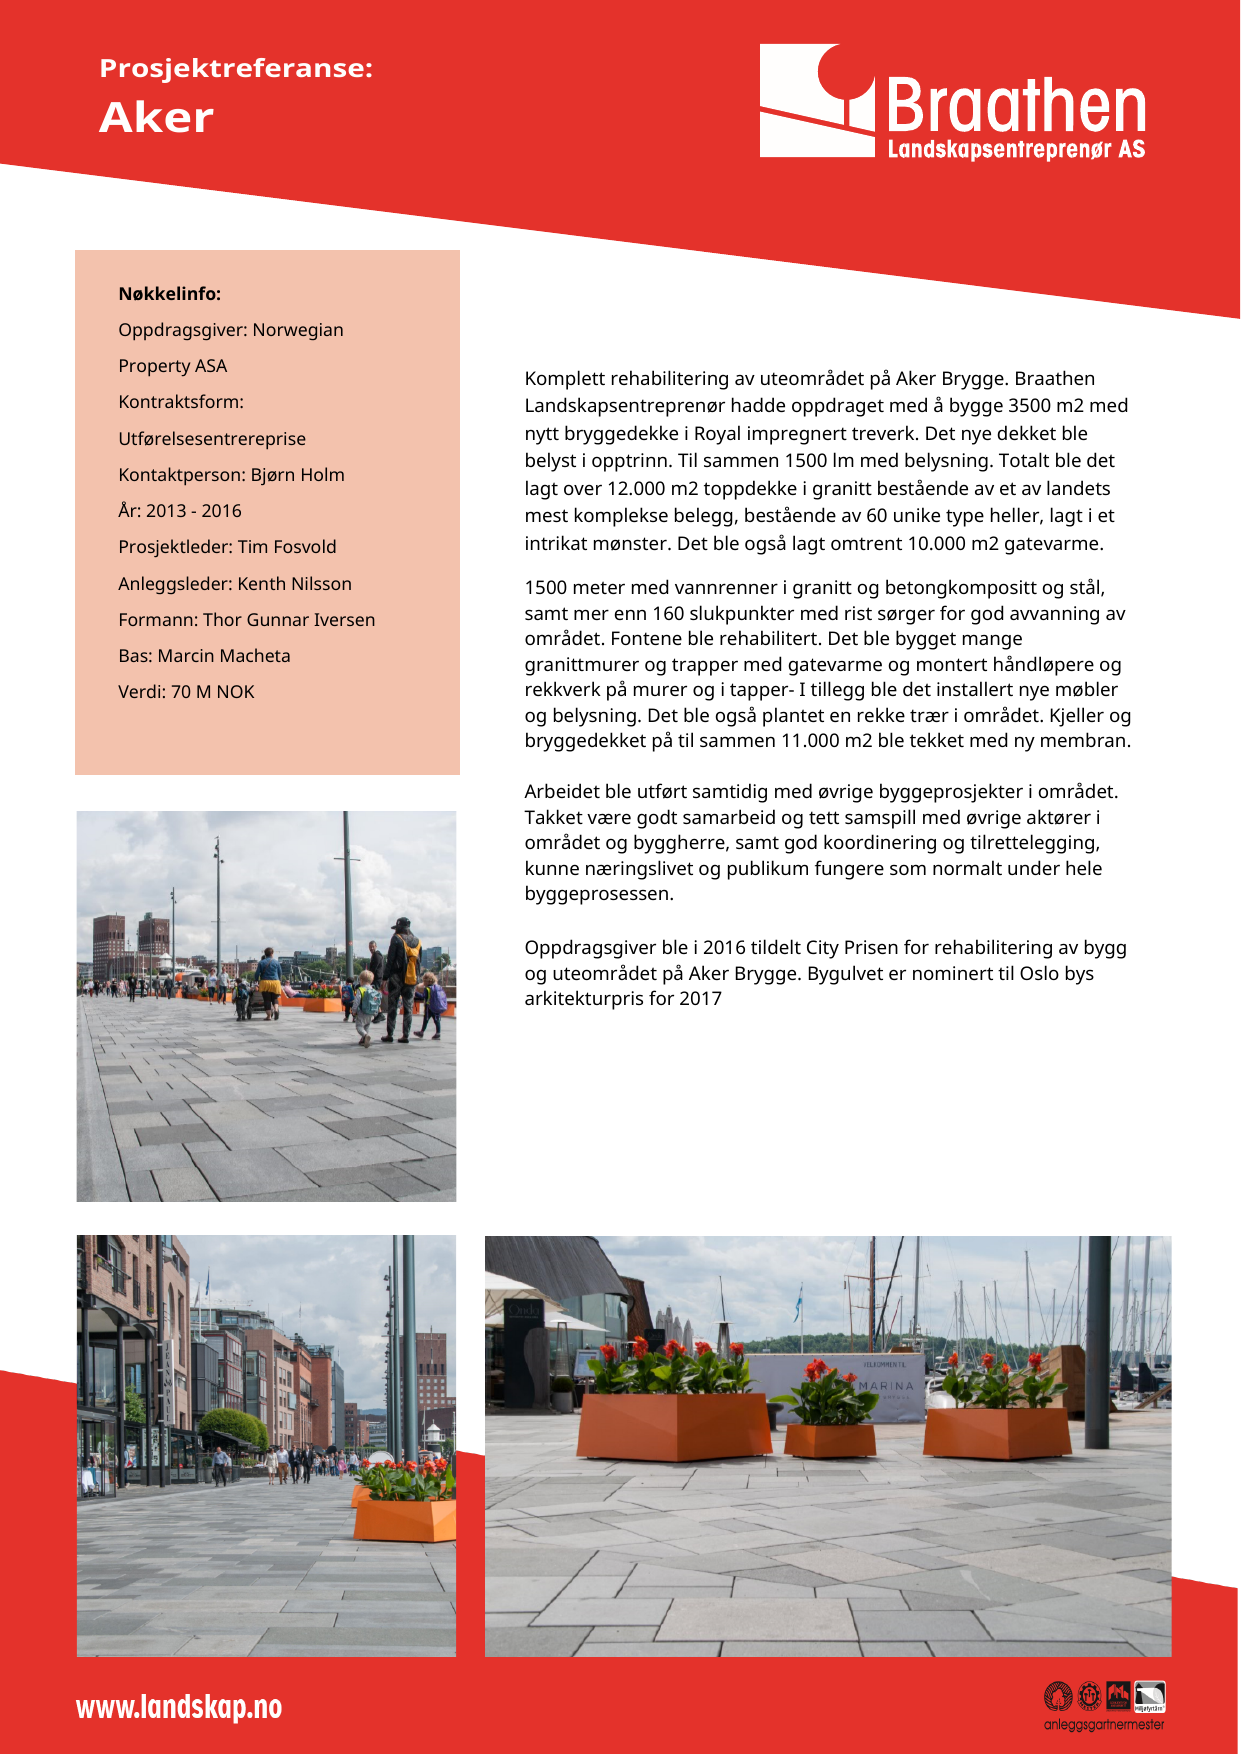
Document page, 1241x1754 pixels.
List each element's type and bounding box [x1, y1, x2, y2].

picture [76, 811, 457, 1202]
picture [0, 1235, 1238, 1754]
